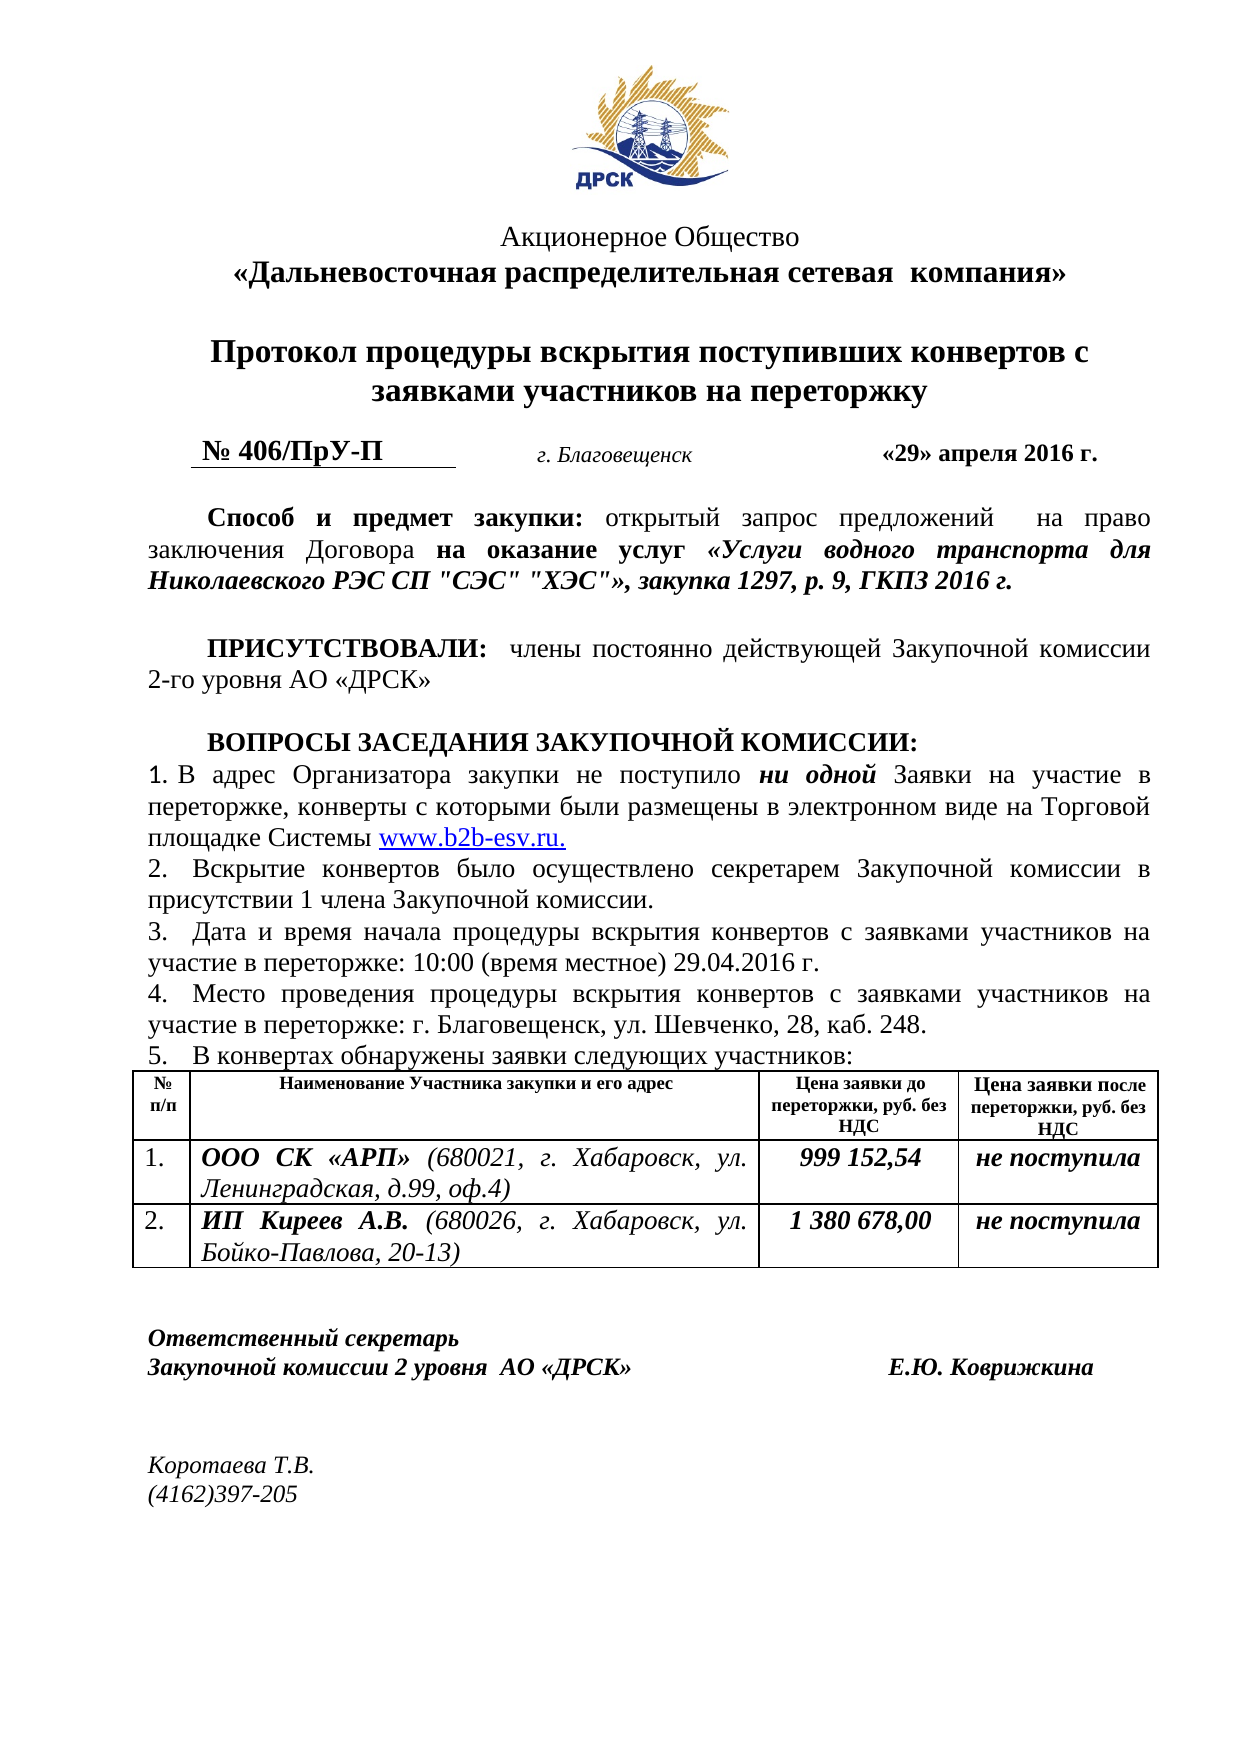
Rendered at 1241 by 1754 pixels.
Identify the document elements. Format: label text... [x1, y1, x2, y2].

subtitle Акционерное Общество [148, 219, 1152, 253]
table_header «29» апреля 2016 г. [775, 434, 1109, 467]
text Коротаева Т.В. [148, 1450, 1152, 1479]
list В адрес Организатора закупки не поступило ни одной Заявки на участие в переторжке, конверты с которыми были размещены в электронном виде на Торговой площадке Системы www.b2b-esv.ru. [148, 757, 1152, 852]
text Ответственный секретарь [148, 1323, 1152, 1352]
text ВОПРОСЫ ЗАСЕДАНИЯ ЗАКУПОЧНОЙ КОМИССИИ: [148, 726, 1152, 757]
list Протокол процедуры вскрытия поступивших конвертов с заявками участников на переторжку [148, 332, 1152, 408]
table_cell 2. [134, 1205, 189, 1267]
text Закупочной комиссии 2 уровня АО «ДРСК» Е.Ю. Коврижкина [148, 1352, 1152, 1381]
table_cell не поступила [959, 1205, 1157, 1267]
table_header Наименование Участника закупки и его адрес [191, 1072, 758, 1139]
table_cell ООО СК «АРП» (680021, г. Хабаровск, ул. Ленинградская, д.99, оф.4) [191, 1141, 758, 1203]
table_header Цена заявки до переторжки, руб. без НДС [760, 1072, 958, 1139]
list В конвертах обнаружены заявки следующих участников: [148, 1039, 1152, 1070]
table_cell 999 152,54 [760, 1141, 958, 1203]
text (4162)397-205 [148, 1479, 1152, 1508]
table_header № 406/ПрУ-П [191, 434, 456, 467]
table_header г. Благовещенск [456, 434, 775, 467]
list Место проведения процедуры вскрытия конвертов с заявками участников на участие в переторжке: г. Благовещенск, ул. Шевченко, 28, каб. 248. [148, 977, 1152, 1039]
text «Дальневосточная распределительная сетевая компания» [148, 253, 1152, 289]
table_header Цена заявки после переторжки, руб. без НДС [959, 1072, 1157, 1139]
picture [570, 65, 730, 195]
table_cell не поступила [959, 1141, 1157, 1203]
text Способ и предмет закупки: открытый запрос предложений на право заключения Договора на оказание услуг «Услуги водного транспорта для Николаевского РЭС СП "СЭС" "ХЭС"», закупка 1297, р. 9, ГКПЗ 2016 г. [148, 502, 1152, 595]
table_cell 1 380 678,00 [760, 1205, 958, 1267]
list Вскрытие конвертов было осуществлено секретарем Закупочной комиссии в присутствии 1 члена Закупочной комиссии. [148, 852, 1152, 914]
table_cell [134, 1141, 189, 1203]
table_cell ИП Киреев А.В. (680026, г. Хабаровск, ул. Бойко-Павлова, 20-13) [191, 1205, 758, 1267]
table_header № п/п [134, 1072, 189, 1139]
list Дата и время начала процедуры вскрытия конвертов с заявками участников на участие в переторжке: 10:00 (время местное) 29.04.2016 г. [148, 914, 1152, 977]
list ПРИСУТСТВОВАЛИ: члены постоянно действующей Закупочной комиссии 2-го уровня АО «ДРСК» [148, 632, 1152, 695]
